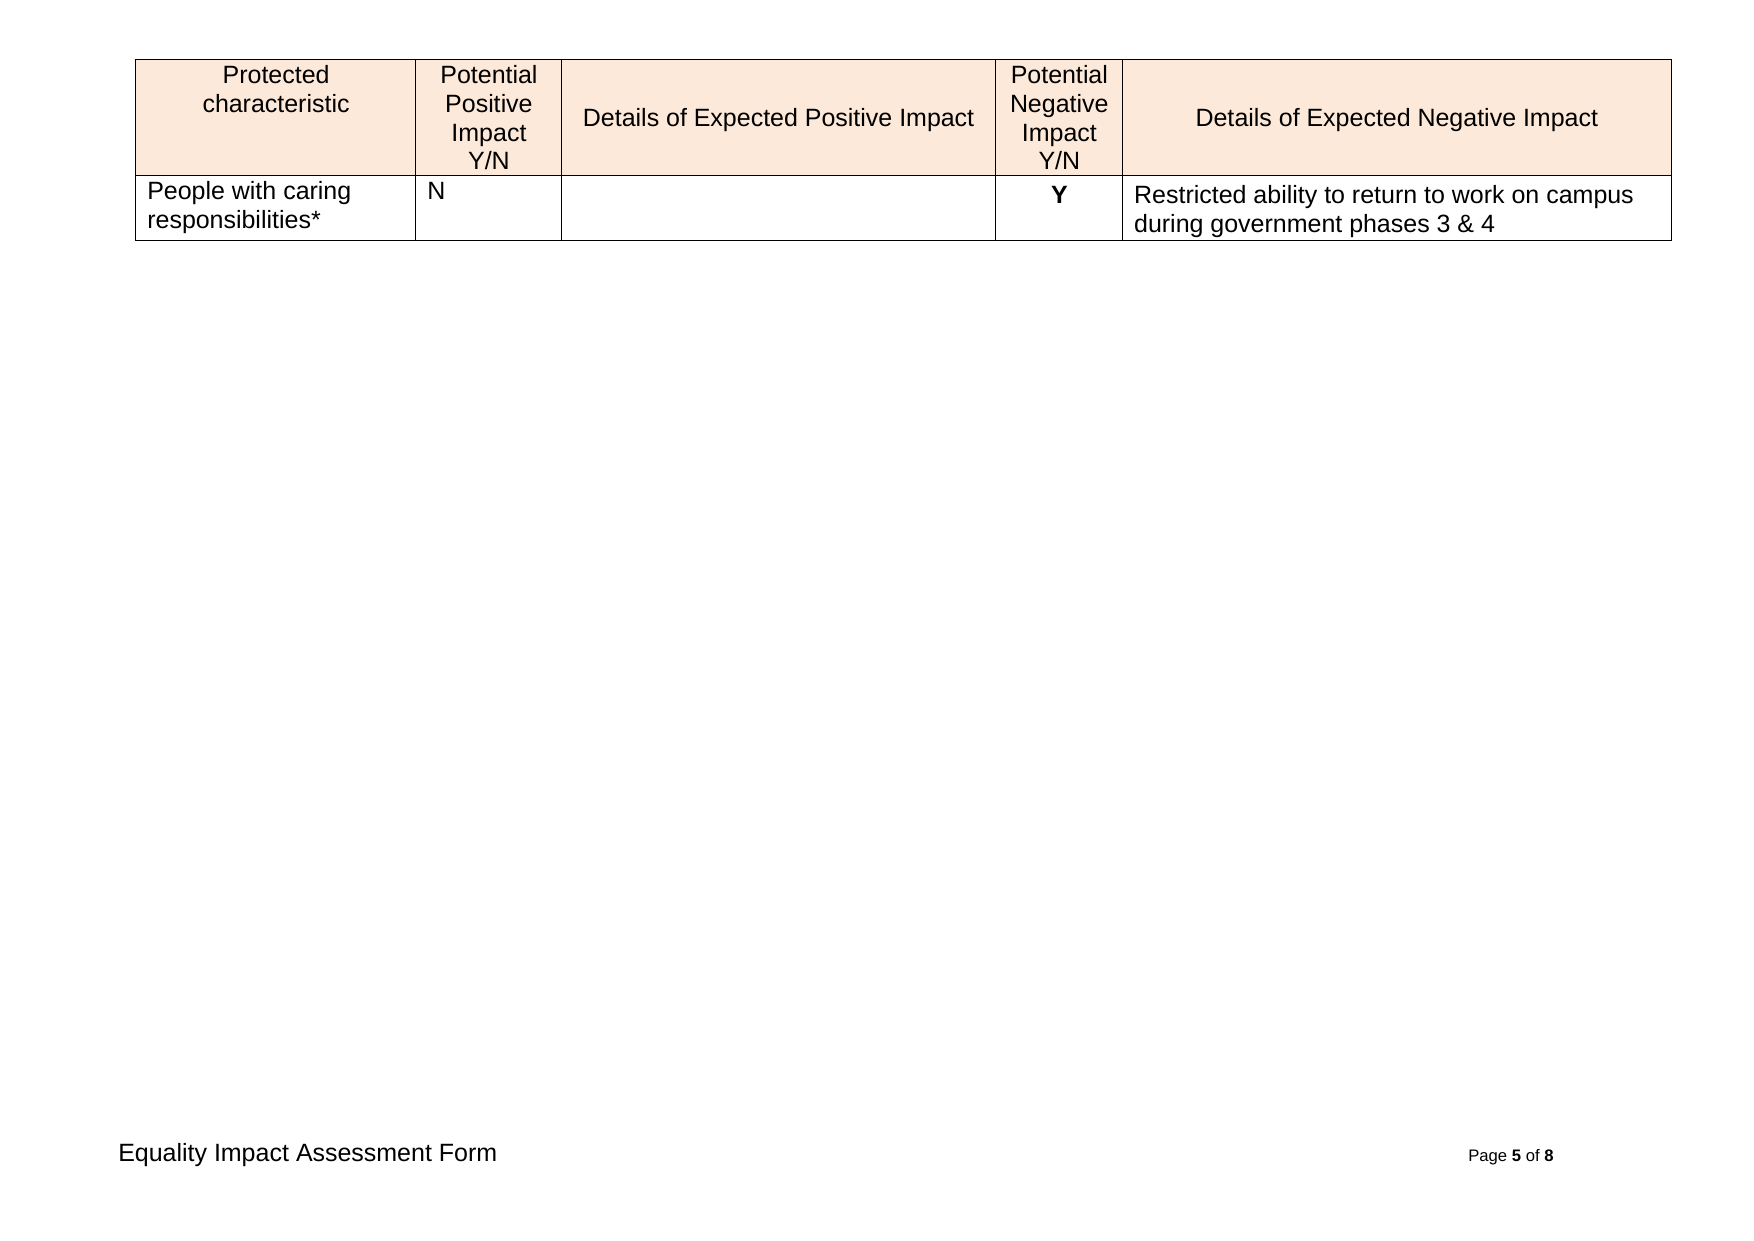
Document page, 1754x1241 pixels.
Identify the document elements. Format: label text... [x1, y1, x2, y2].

table_header Potential Positive Impact Y/N [416, 60, 561, 175]
table_header Details of Expected Negative Impact [1123, 60, 1671, 175]
table_header Potential Negative Impact Y/N [996, 60, 1122, 175]
table_header Details of Expected Positive Impact [562, 60, 995, 175]
table_cell N [416, 176, 561, 240]
table_header Protected characteristic [136, 60, 415, 175]
table_cell People with caring responsibilities* [136, 176, 415, 240]
table_cell Restricted ability to return to work on campus during government phases 3 & 4 [1123, 176, 1671, 240]
table_cell Y [996, 176, 1122, 240]
table_cell [562, 176, 995, 240]
